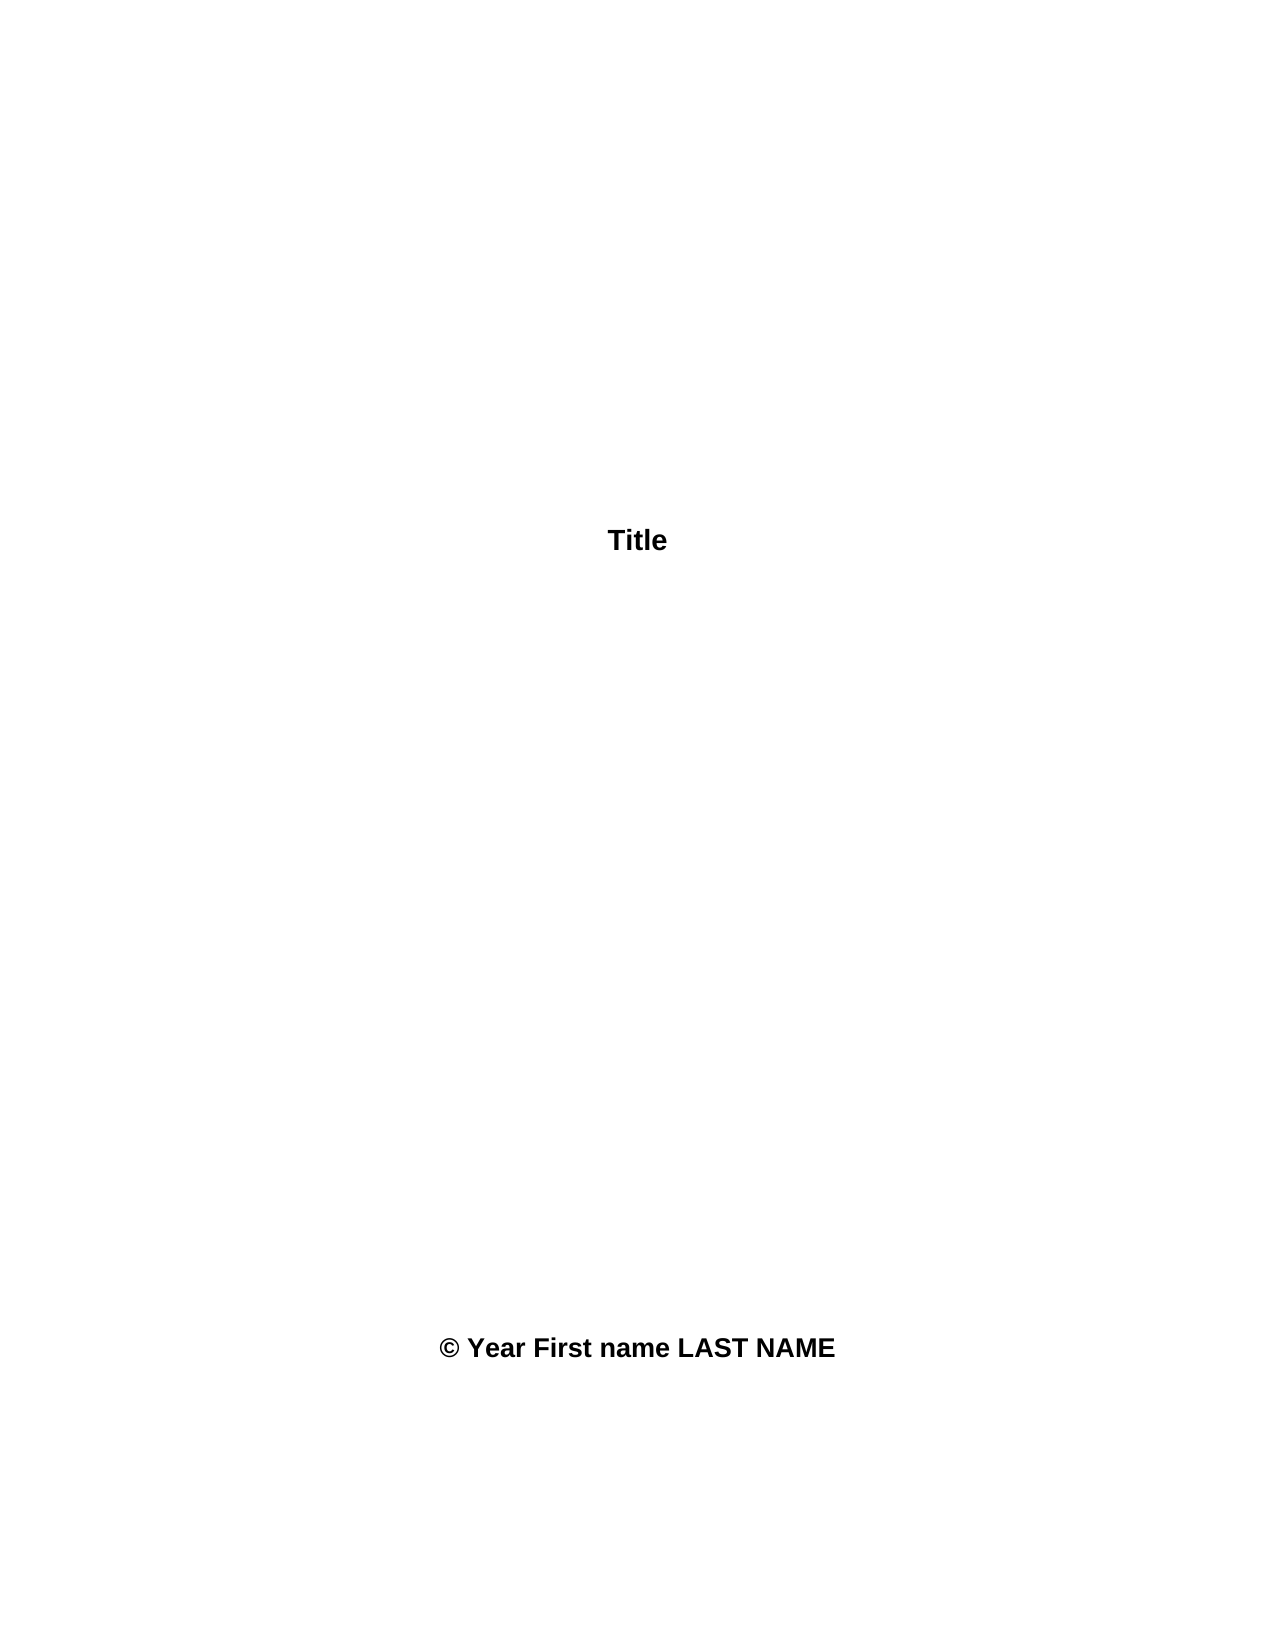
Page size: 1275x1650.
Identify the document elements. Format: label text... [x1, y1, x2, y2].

text © Year First name LAST NAME [148, 1332, 1127, 1363]
text Title [148, 523, 1127, 556]
